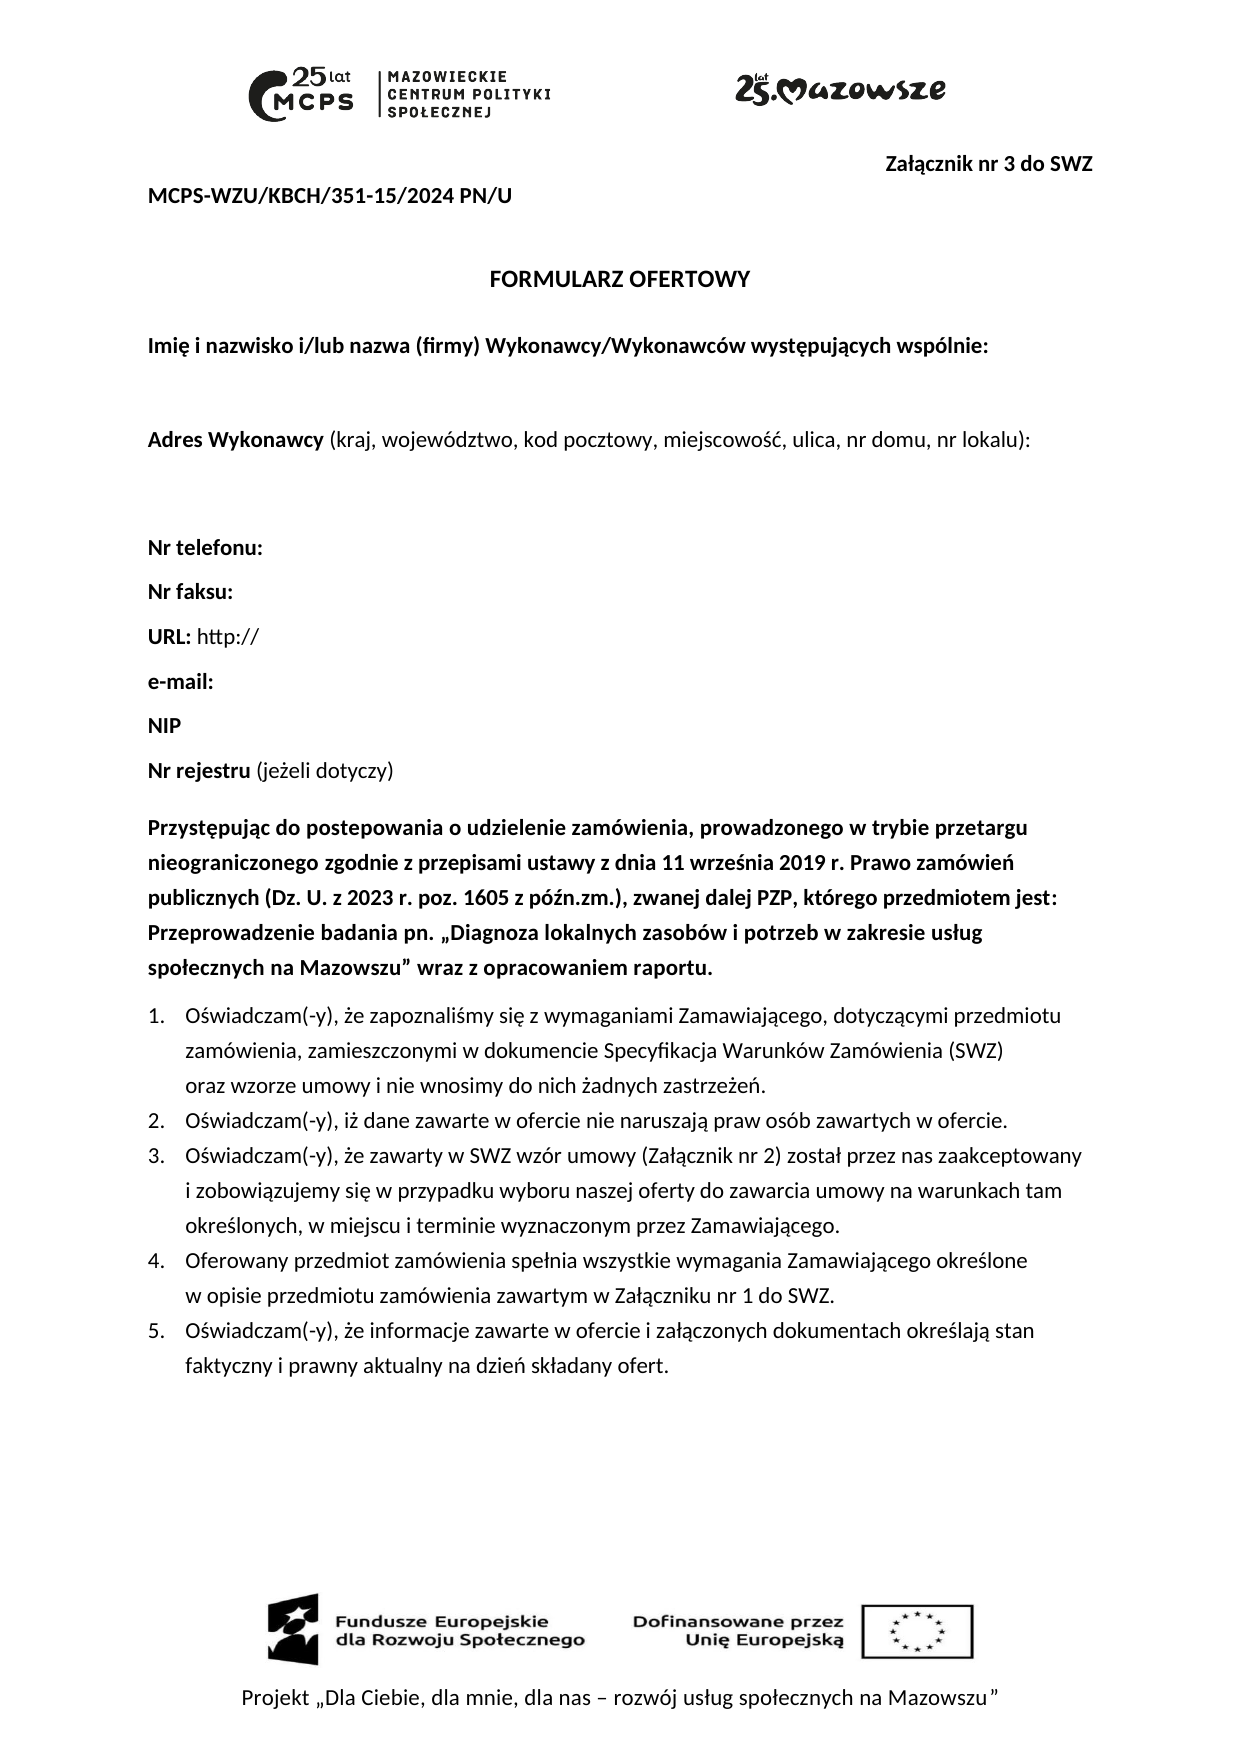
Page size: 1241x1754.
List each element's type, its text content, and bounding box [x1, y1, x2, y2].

text Nr faksu: [148, 577, 1093, 606]
list Oświadczam(-y), że zawarty w SWZ wzór umowy (Załącznik nr 2) został przez nas zaakceptowany i zobowiązujemy się w przypadku wyboru naszej oferty do zawarcia umowy na warunkach tam określonych, w miejscu i terminie wyznaczonym przez Zamawiającego. [148, 1141, 1093, 1239]
picture [147, 29, 1081, 150]
text MCPS-WZU/KBCH/351-15/2024 PN/U [148, 181, 1093, 209]
text NIP [148, 712, 1093, 739]
list Oświadczam(-y), iż dane zawarte w ofercie nie naruszają praw osób zawartych w ofercie. [148, 1106, 1093, 1134]
title FORMULARZ OFERTOWY [148, 264, 1093, 294]
text e-mail: [148, 667, 1093, 695]
text Przystępując do postepowania o udzielenie zamówienia, prowadzonego w trybie przetargu nieograniczonego zgodnie z przepisami ustawy z dnia 11 września 2019 r. Prawo zamówień publicznych (Dz. U. z 2023 r. poz. 1605 z późn.zm.), zwanej dalej PZP, którego przedmiotem jest: Przeprowadzenie badania pn. „Diagnoza lokalnych zasobów i potrzeb w zakresie usług społecznych na Mazowszu” wraz z opracowaniem raportu. [148, 813, 1093, 981]
text Imię i nazwisko i/lub nazwa (firmy) Wykonawcy/Wykonawców występujących wspólnie: [148, 331, 1093, 359]
picture [243, 1575, 998, 1683]
list Oferowany przedmiot zamówienia spełnia wszystkie wymagania Zamawiającego określone w opisie przedmiotu zamówienia zawartym w Załączniku nr 1 do SWZ. [148, 1246, 1093, 1309]
text Adres Wykonawcy (kraj, województwo, kod pocztowy, miejscowość, ulica, nr domu, nr lokalu): [148, 426, 1093, 454]
list Oświadczam(-y), że informacje zawarte w ofercie i załączonych dokumentach określają stan faktyczny i prawny aktualny na dzień składany ofert. [148, 1316, 1093, 1379]
text Załącznik nr 3 do SWZ [148, 149, 1093, 177]
text Nr telefonu: [148, 533, 1093, 561]
list Oświadczam(-y), że zapoznaliśmy się z wymaganiami Zamawiającego, dotyczącymi przedmiotu zamówienia, zamieszczonymi w dokumencie Specyfikacja Warunków Zamówienia (SWZ) oraz wzorze umowy i nie wnosimy do nich żadnych zastrzeżeń. [148, 1001, 1093, 1099]
text URL: http:// [148, 622, 1093, 650]
text Nr rejestru (jeżeli dotyczy) [148, 756, 1093, 784]
